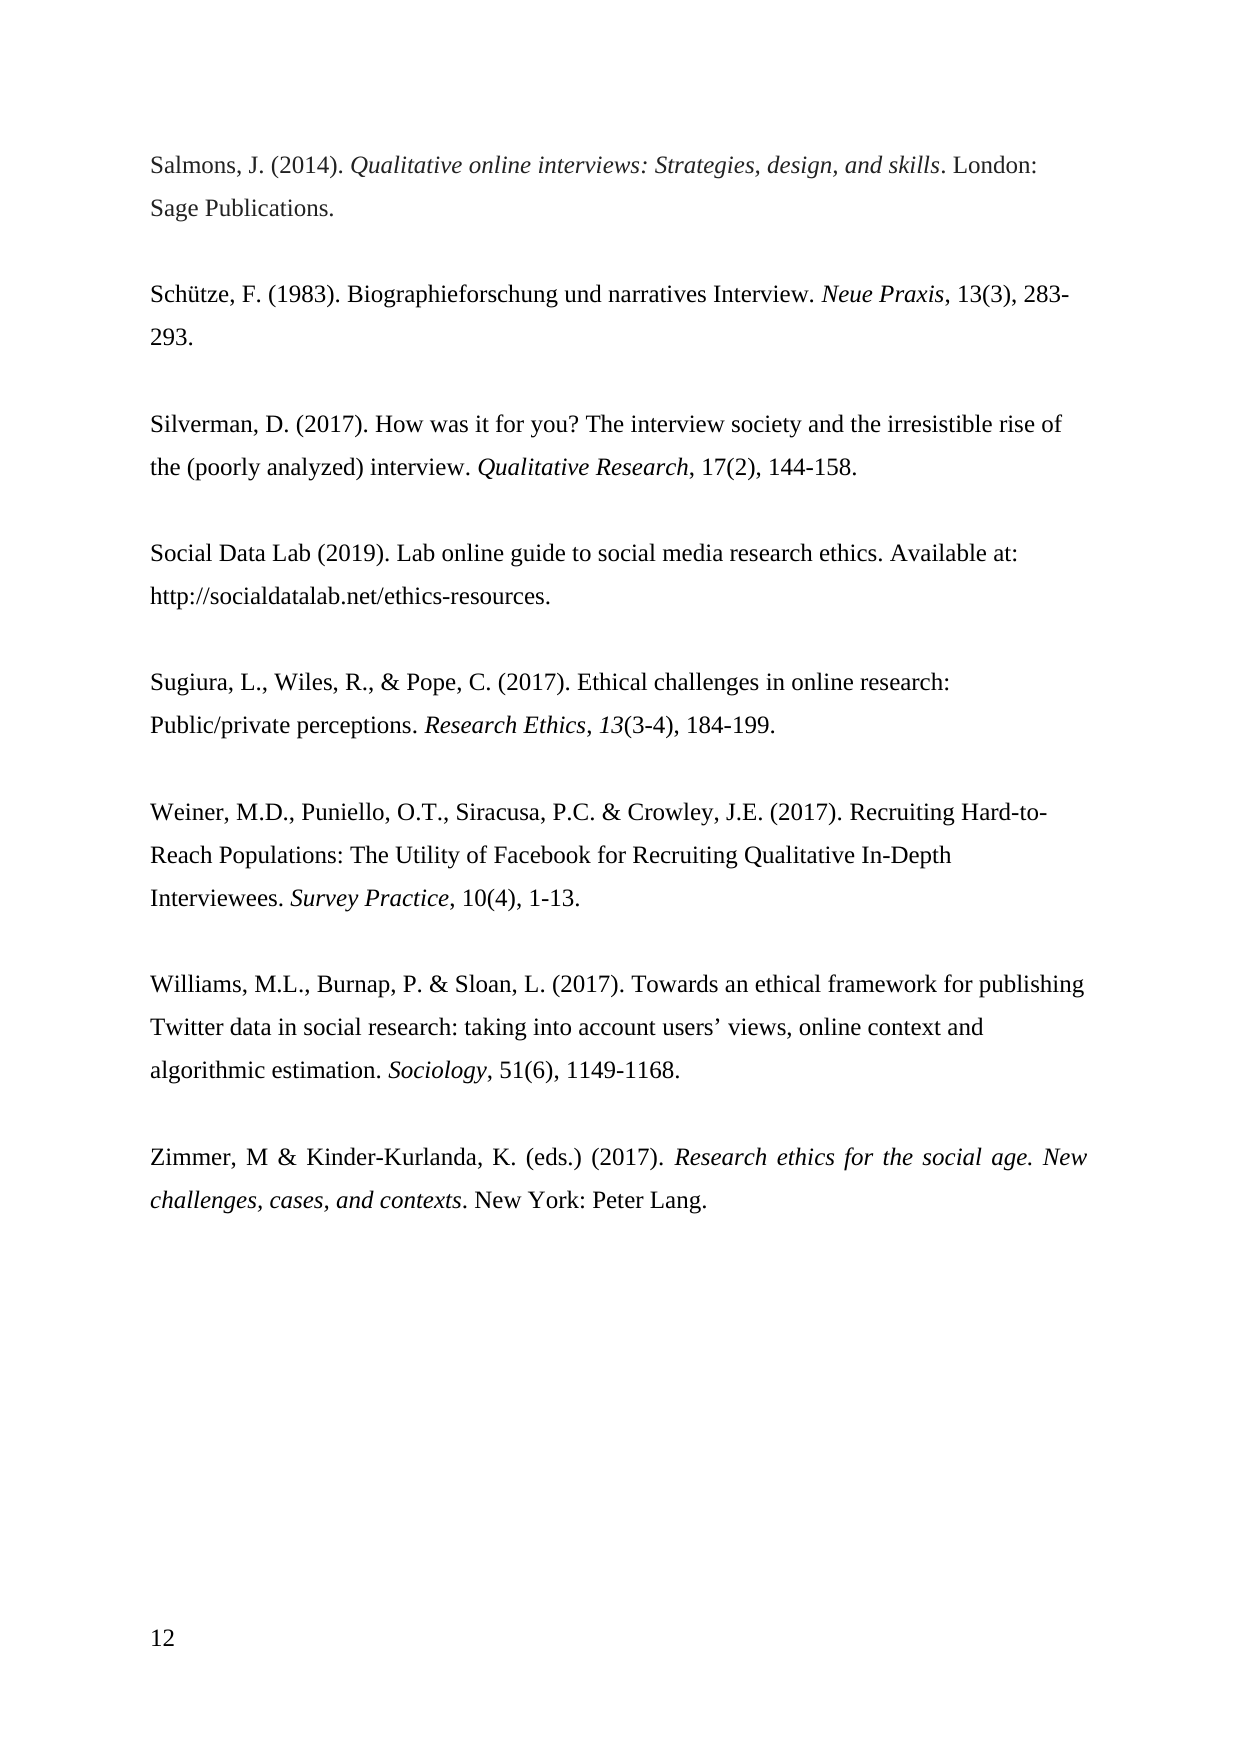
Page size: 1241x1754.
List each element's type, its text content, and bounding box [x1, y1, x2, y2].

text Williams, M.L., Burnap, P. & Sloan, L. (2017). Towards an ethical framework for publishing Twitter data in social research: taking into account users’ views, online context and algorithmic estimation. Sociology, 51(6), 1149-1168. [150, 969, 1090, 1084]
text Schütze, F. (1983). Biographieforschung und narratives Interview. Neue Praxis, 13(3), 283-293. [150, 279, 1090, 351]
text Social Data Lab (2019). Lab online guide to social media research ethics. Available at: http://socialdatalab.net/ethics-resources. [150, 538, 1090, 610]
text Zimmer, M & Kinder-Kurlanda, K. (eds.) (2017). Research ethics for the social age. New challenges, cases, and contexts. New York: Peter Lang. [150, 1142, 1090, 1214]
text Weiner, M.D., Puniello, O.T., Siracusa, P.C. & Crowley, J.E. (2017). Recruiting Hard-to-Reach Populations: The Utility of Facebook for Recruiting Qualitative In-Depth Interviewees. Survey Practice, 10(4), 1-13. [150, 797, 1090, 912]
text Silverman, D. (2017). How was it for you? The interview society and the irresistible rise of the (poorly analyzed) interview. Qualitative Research, 17(2), 144-158. [150, 409, 1090, 481]
text Salmons, J. (2014). Qualitative online interviews: Strategies, design, and skills. London: Sage Publications. [150, 150, 1090, 222]
text Sugiura, L., Wiles, R., & Pope, C. (2017). Ethical challenges in online research: Public/private perceptions. Research Ethics, 13(3-4), 184-199. [150, 667, 1090, 739]
